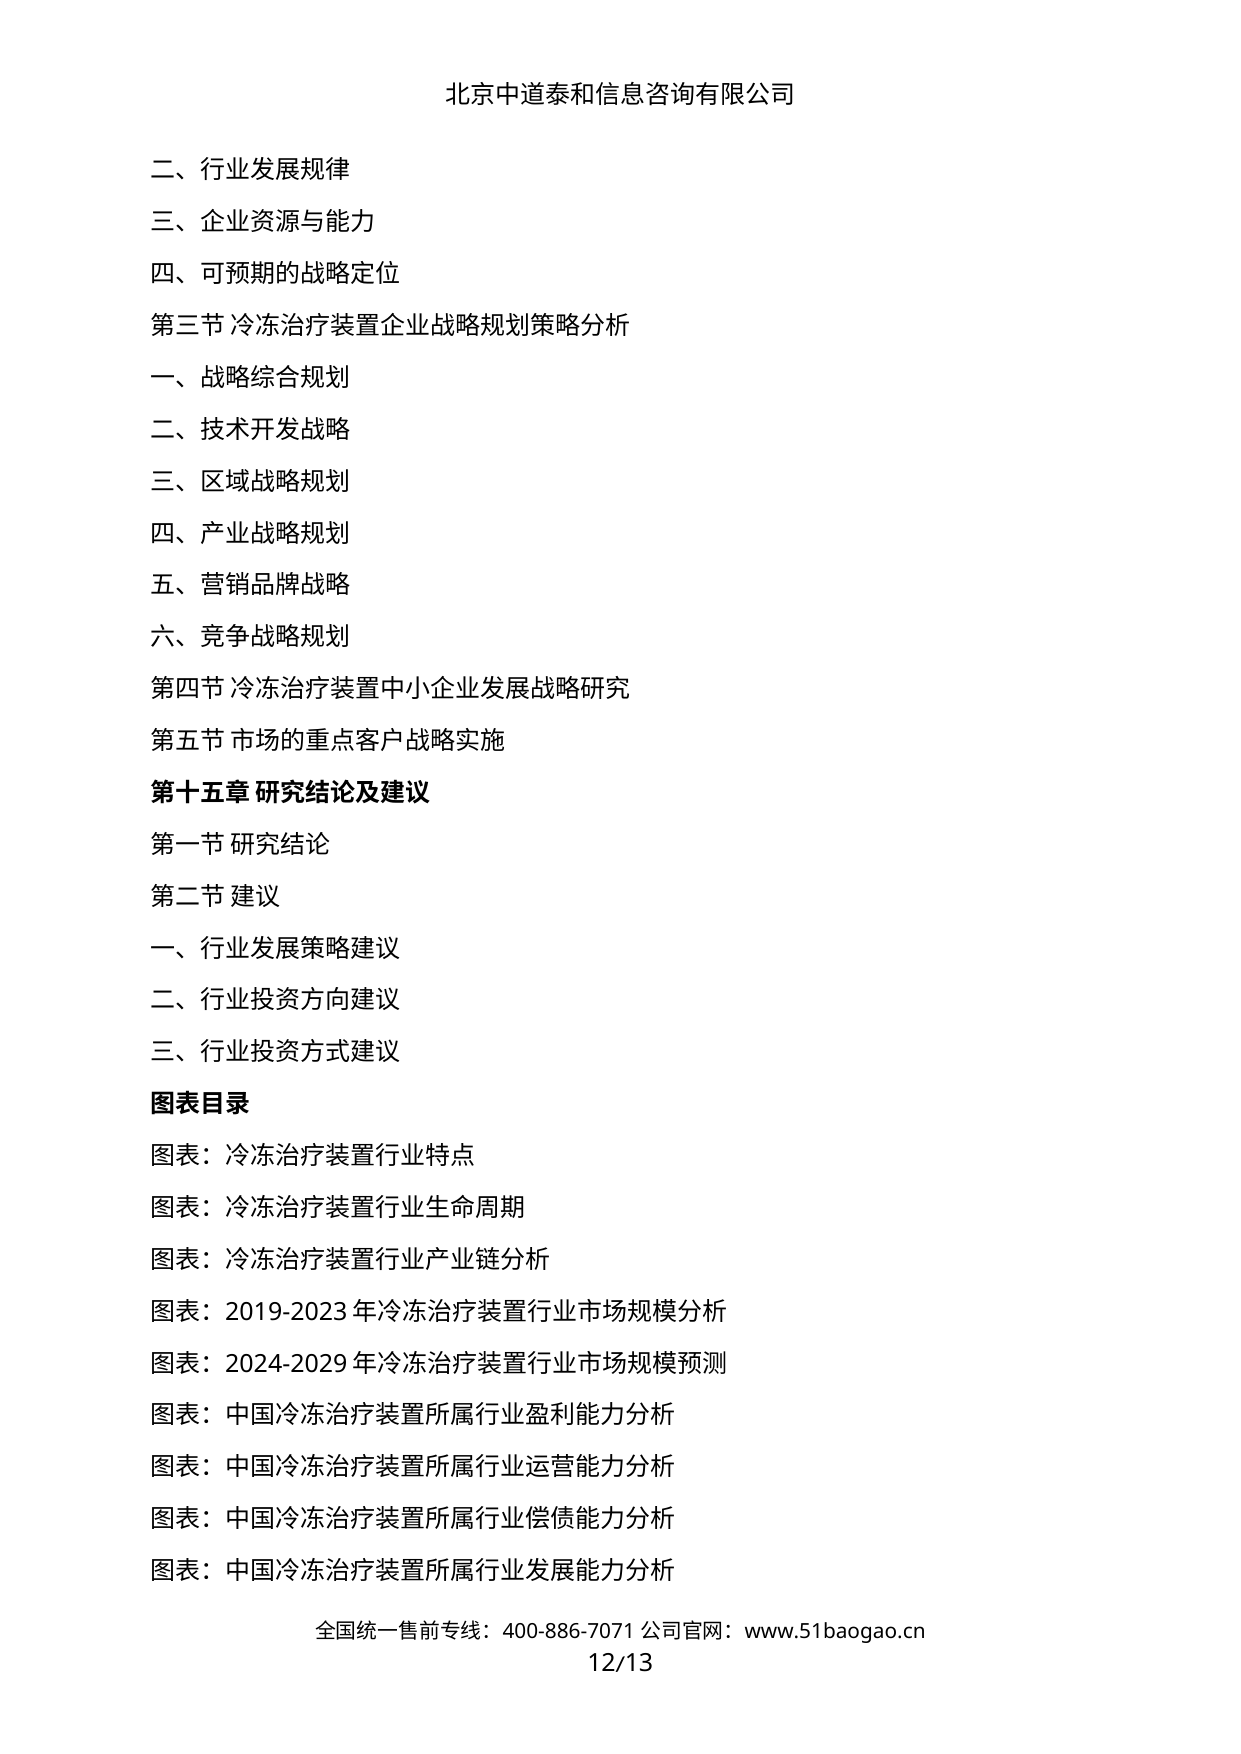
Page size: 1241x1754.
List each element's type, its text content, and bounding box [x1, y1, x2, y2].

text 第三节 冷冻治疗装置企业战略规划策略分析 [150, 306, 1090, 342]
text 图表：中国冷冻治疗装置所属行业运营能力分析 [150, 1447, 1090, 1483]
text 第五节 市场的重点客户战略实施 [150, 721, 1090, 757]
text 第四节 冷冻治疗装置中小企业发展战略研究 [150, 669, 1090, 705]
text 三、行业投资方式建议 [150, 1032, 1090, 1068]
text 第一节 研究结论 [150, 824, 1090, 861]
text 四、可预期的战略定位 [150, 254, 1090, 290]
text 图表：冷冻治疗装置行业特点 [150, 1136, 1090, 1172]
text 二、行业发展规律 [150, 150, 1090, 186]
text 第十五章 研究结论及建议 [150, 772, 1090, 809]
text 一、战略综合规划 [150, 357, 1090, 394]
text 三、企业资源与能力 [150, 202, 1090, 238]
text 图表：2019-2023年冷冻治疗装置行业市场规模分析 [150, 1291, 1090, 1327]
text 图表：冷冻治疗装置行业产业链分析 [150, 1239, 1090, 1276]
text 三、区域战略规划 [150, 461, 1090, 497]
text 图表目录 [150, 1084, 1090, 1120]
text 图表：中国冷冻治疗装置所属行业盈利能力分析 [150, 1395, 1090, 1431]
text 六、竞争战略规划 [150, 617, 1090, 653]
text 第二节 建议 [150, 876, 1090, 912]
text 二、行业投资方向建议 [150, 980, 1090, 1016]
text 四、产业战略规划 [150, 513, 1090, 549]
text 五、营销品牌战略 [150, 565, 1090, 601]
text 一、行业发展策略建议 [150, 928, 1090, 964]
text 图表：中国冷冻治疗装置所属行业发展能力分析 [150, 1551, 1090, 1587]
text 图表：中国冷冻治疗装置所属行业偿债能力分析 [150, 1499, 1090, 1535]
text 图表：2024-2029年冷冻治疗装置行业市场规模预测 [150, 1343, 1090, 1379]
text 图表：冷冻治疗装置行业生命周期 [150, 1187, 1090, 1224]
text 二、技术开发战略 [150, 409, 1090, 446]
